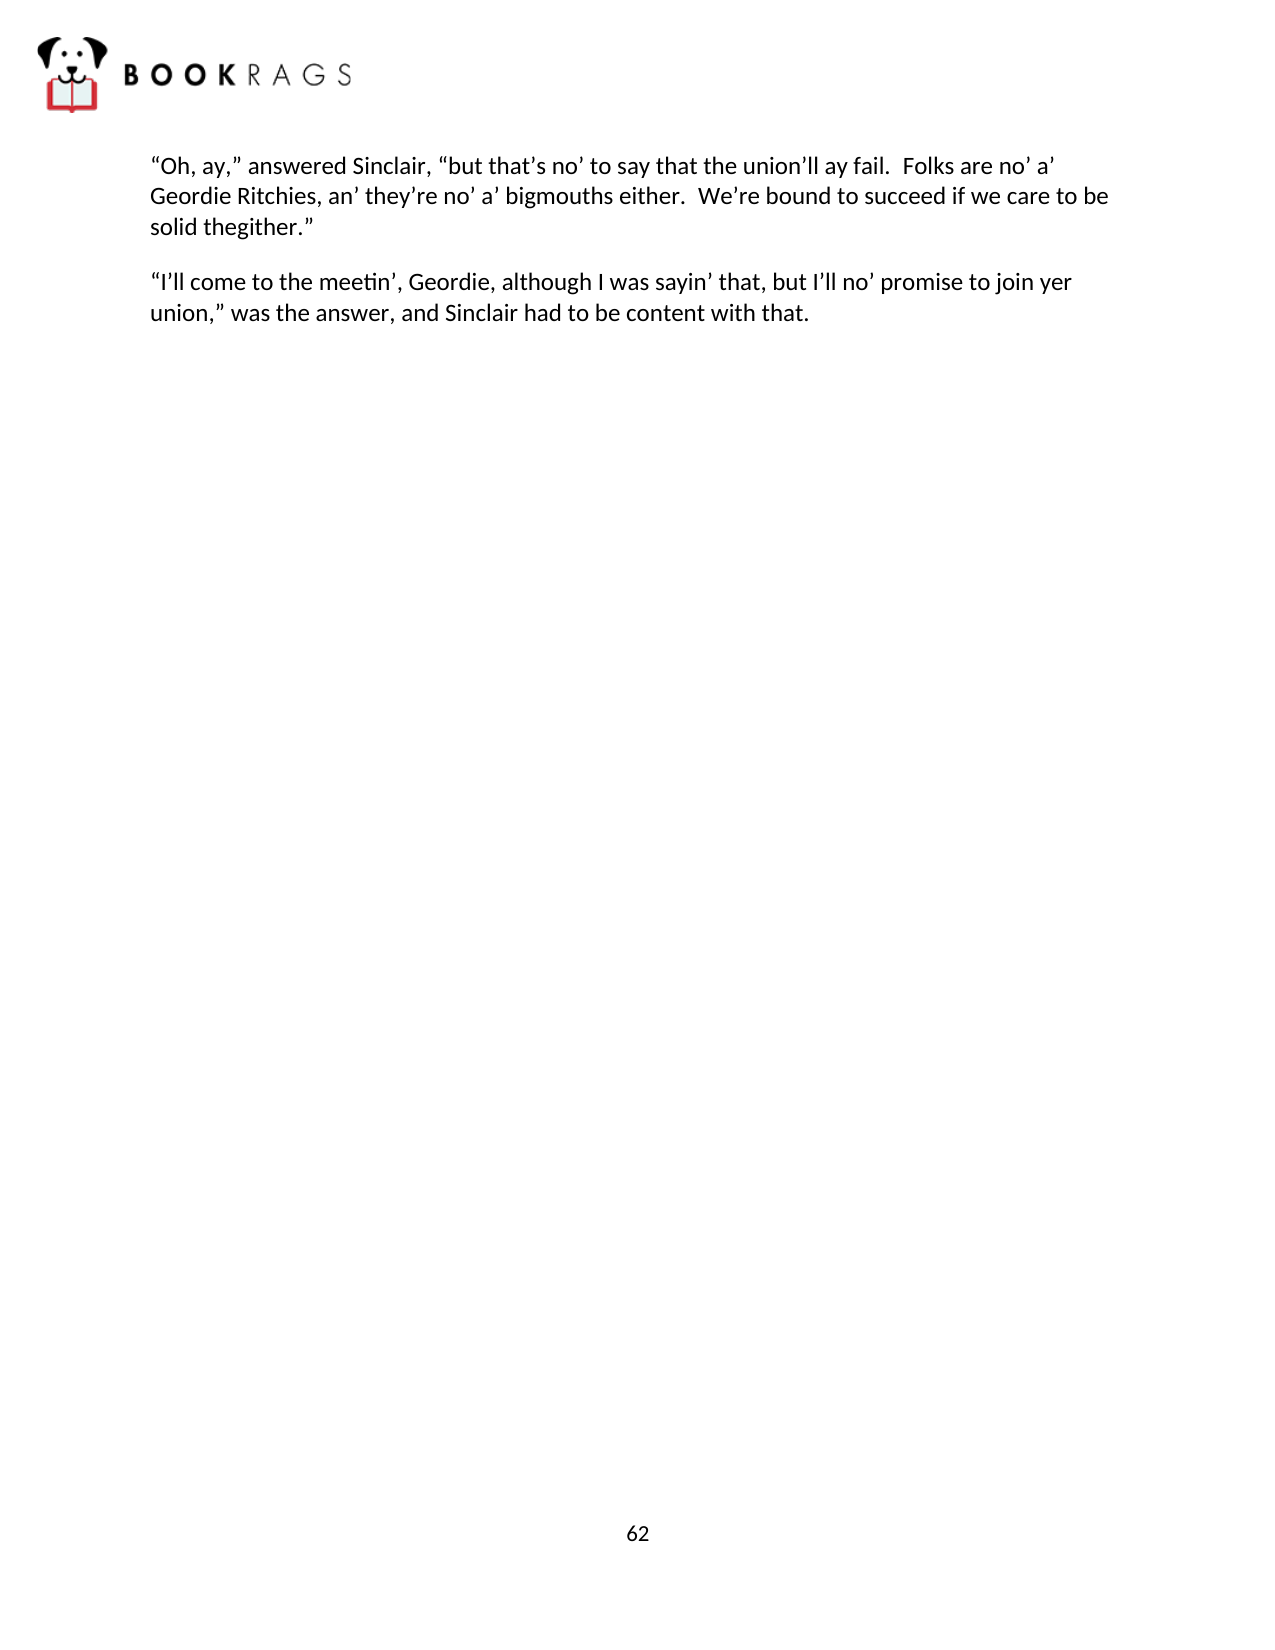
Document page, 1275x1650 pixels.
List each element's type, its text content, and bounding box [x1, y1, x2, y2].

picture [37, 37, 351, 113]
text “Oh, ay,” answered Sinclair, “but that’s no’ to say that the union’ll ay fail. Folks are no’ a’ Geordie Ritchies, an’ they’re no’ a’ bigmouths either. We’re bound to succeed if we care to be solid thegither.” [150, 150, 1125, 242]
text “I’ll come to the meetin’, Geordie, although I was sayin’ that, but I’ll no’ promise to join yer union,” was the answer, and Sinclair had to be content with that. [150, 267, 1125, 328]
